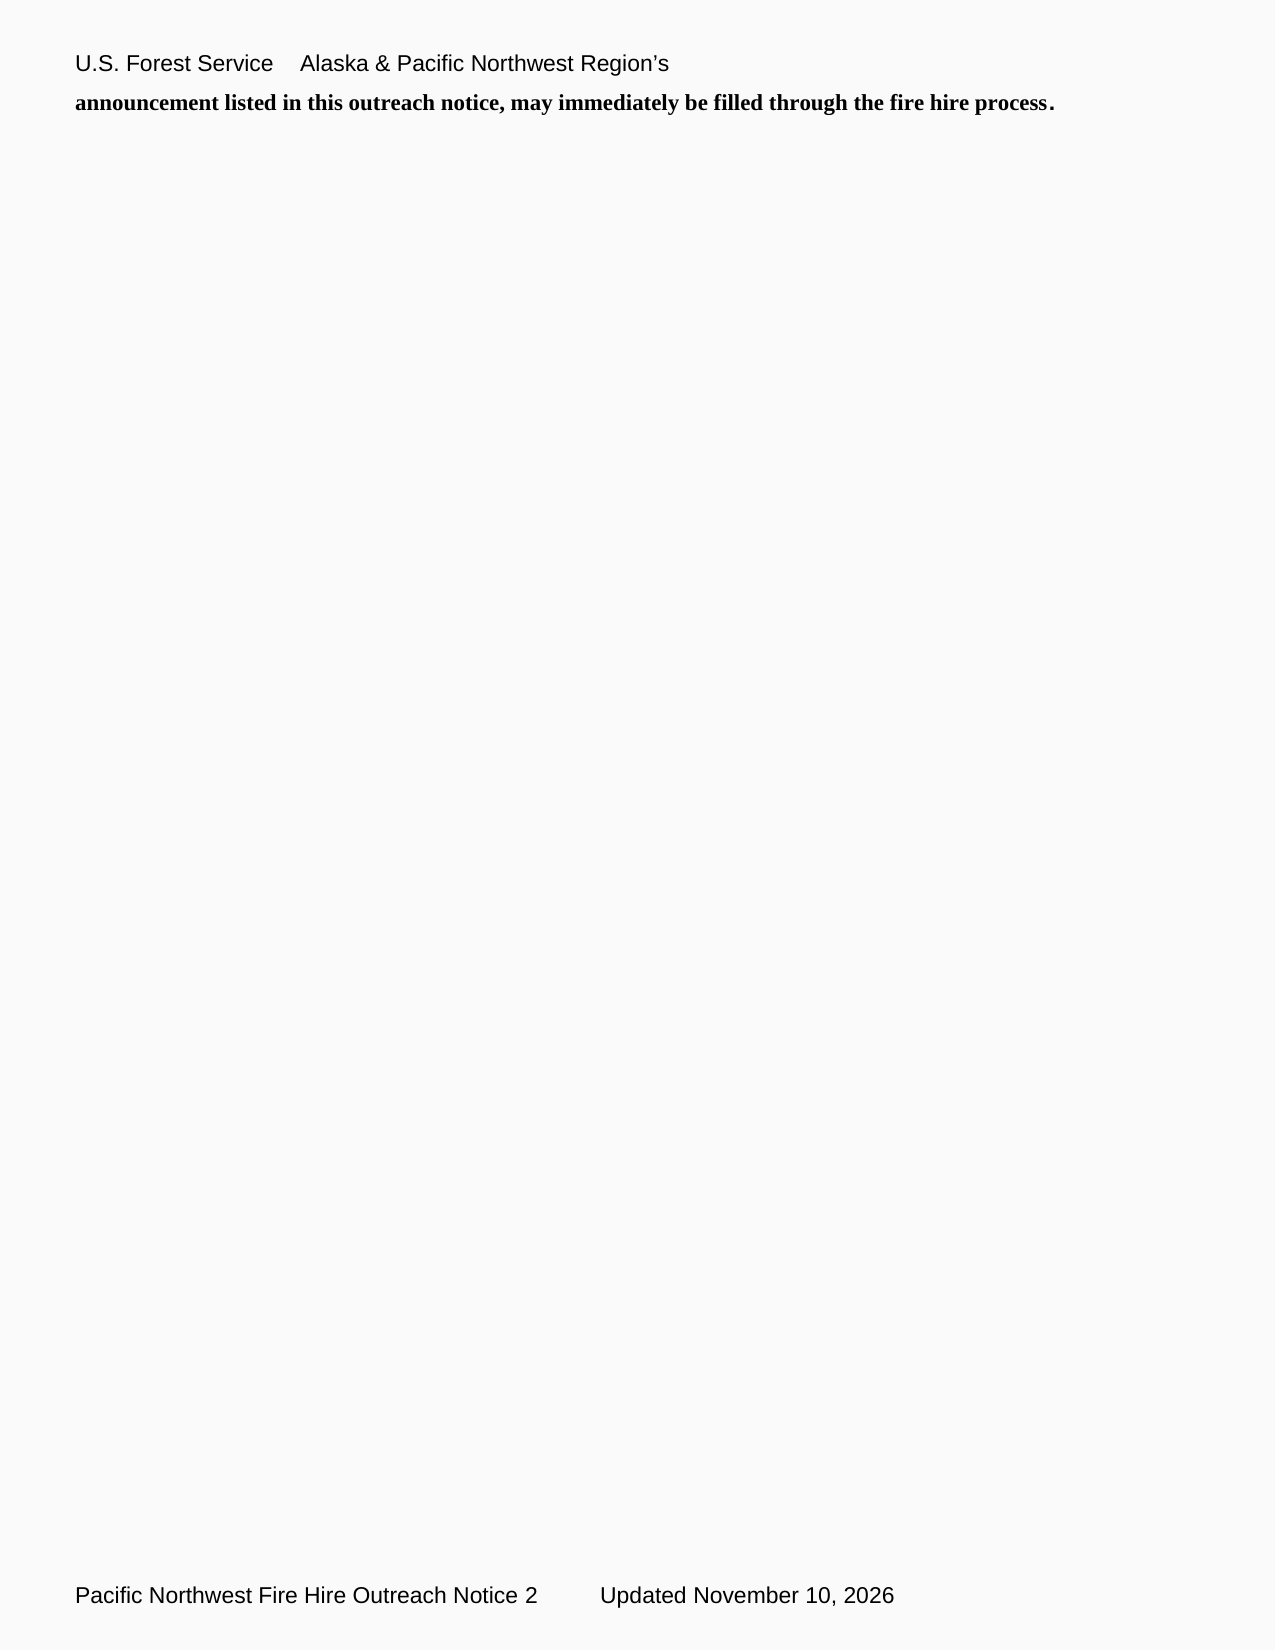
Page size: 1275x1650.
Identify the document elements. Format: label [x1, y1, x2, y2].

text [75, 89, 1200, 115]
